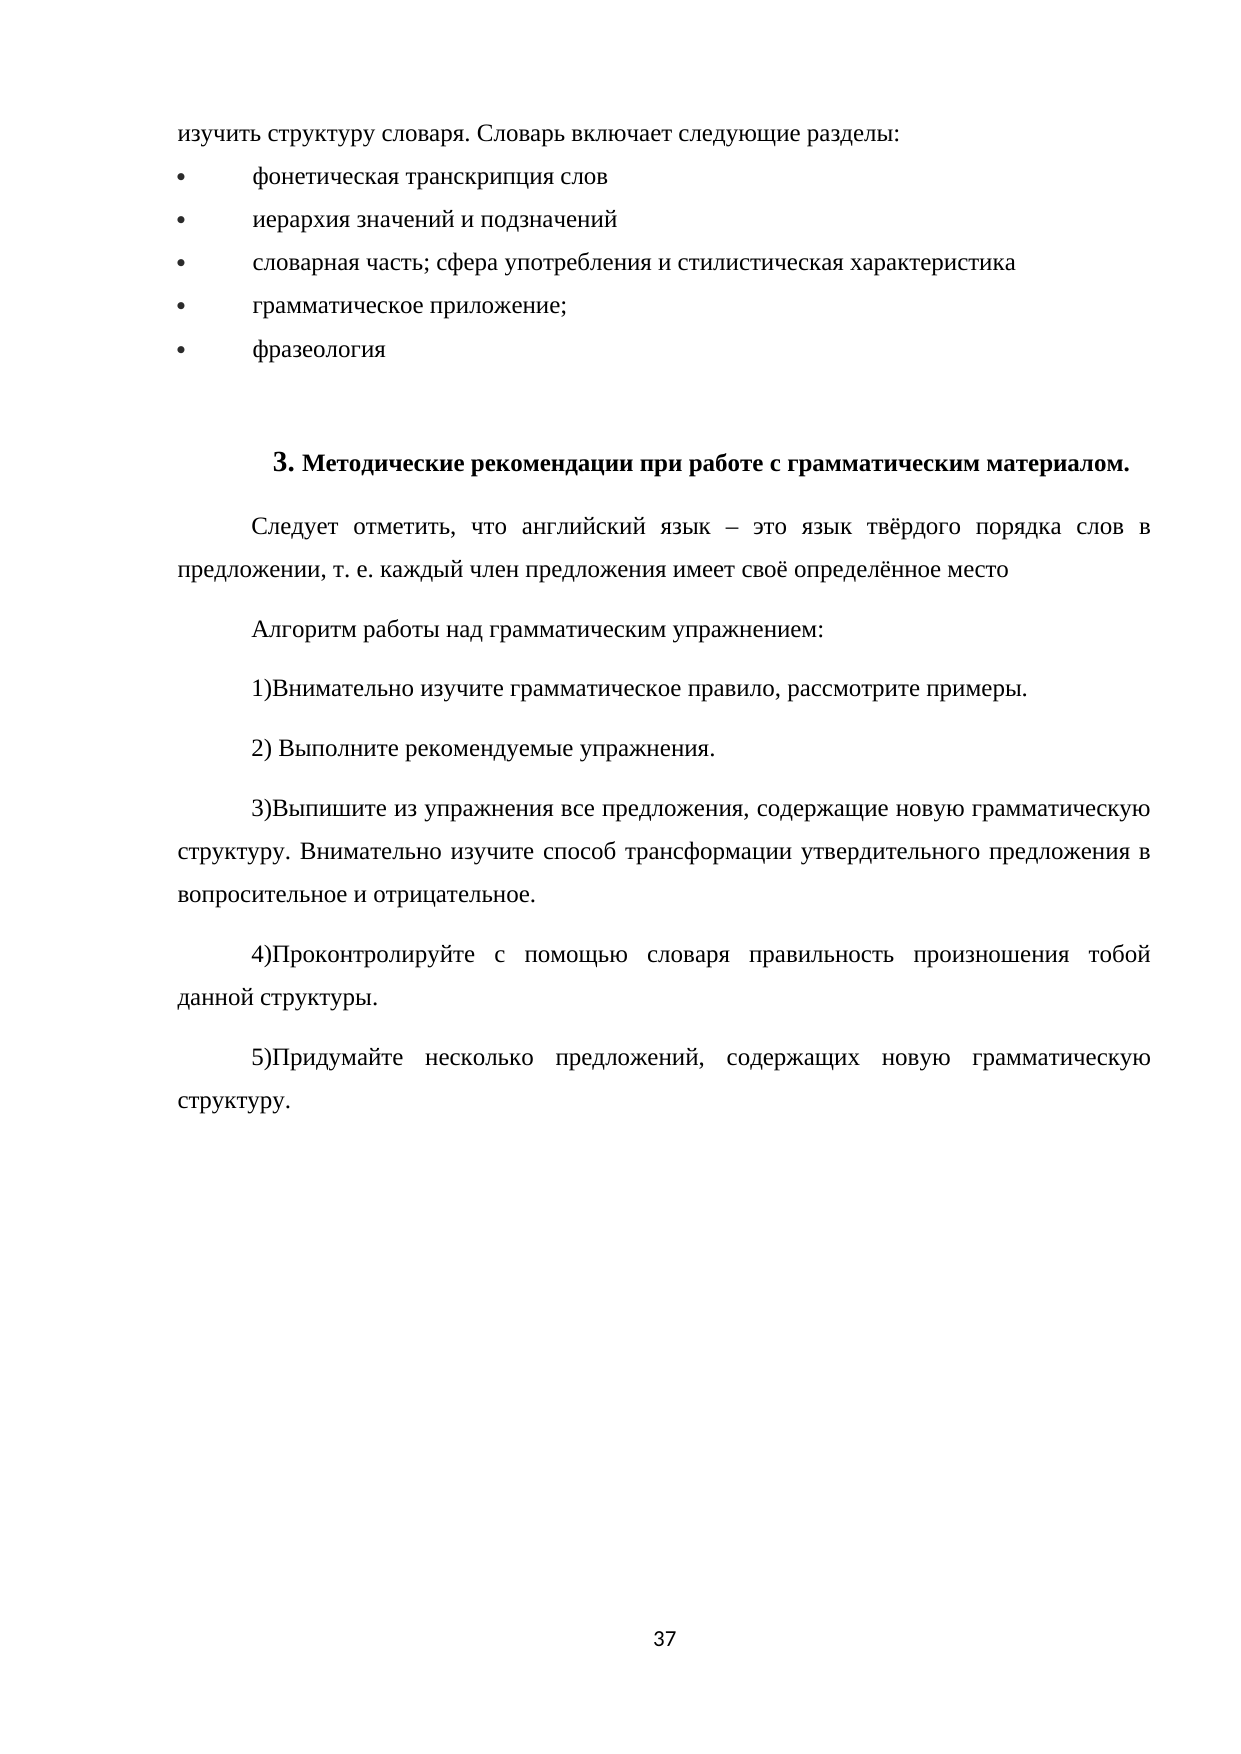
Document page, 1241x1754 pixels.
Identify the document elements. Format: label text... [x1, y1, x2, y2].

list иерархия значений и подзначений [177, 204, 1152, 233]
text Алгоритм работы над грамматическим упражнением: [177, 614, 1152, 642]
text 3)Выпишите из упражнения все предложения, содержащие новую грамматическую структуру. Внимательно изучите способ трансформации утвердительного предложения в вопросительное и отрицательное. [177, 793, 1152, 908]
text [177, 118, 1152, 147]
list словарная часть; сфера употребления и стилистическая характеристика [177, 247, 1152, 276]
text Следует отметить, что английский язык – это язык твёрдого порядка слов в предложении, т. е. каждый член предложения имеет своё определённое место [177, 511, 1152, 583]
text 3. Методические рекомендации при работе с грамматическим материалом. [177, 444, 1152, 477]
list фразеология [177, 334, 1152, 362]
text 5)Придумайте несколько предложений, содержащих новую грамматическую структуру. [177, 1042, 1152, 1114]
text 1)Внимательно изучите грамматическое правило, рассмотрите примеры. [177, 673, 1152, 702]
list фонетическая транскрипция слов [177, 161, 1152, 190]
text 2) Выполните рекомендуемые упражнения. [177, 733, 1152, 762]
list грамматическое приложение; [177, 291, 1152, 319]
text 4)Проконтролируйте с помощью словаря правильность произношения тобой данной структуры. [177, 939, 1152, 1011]
